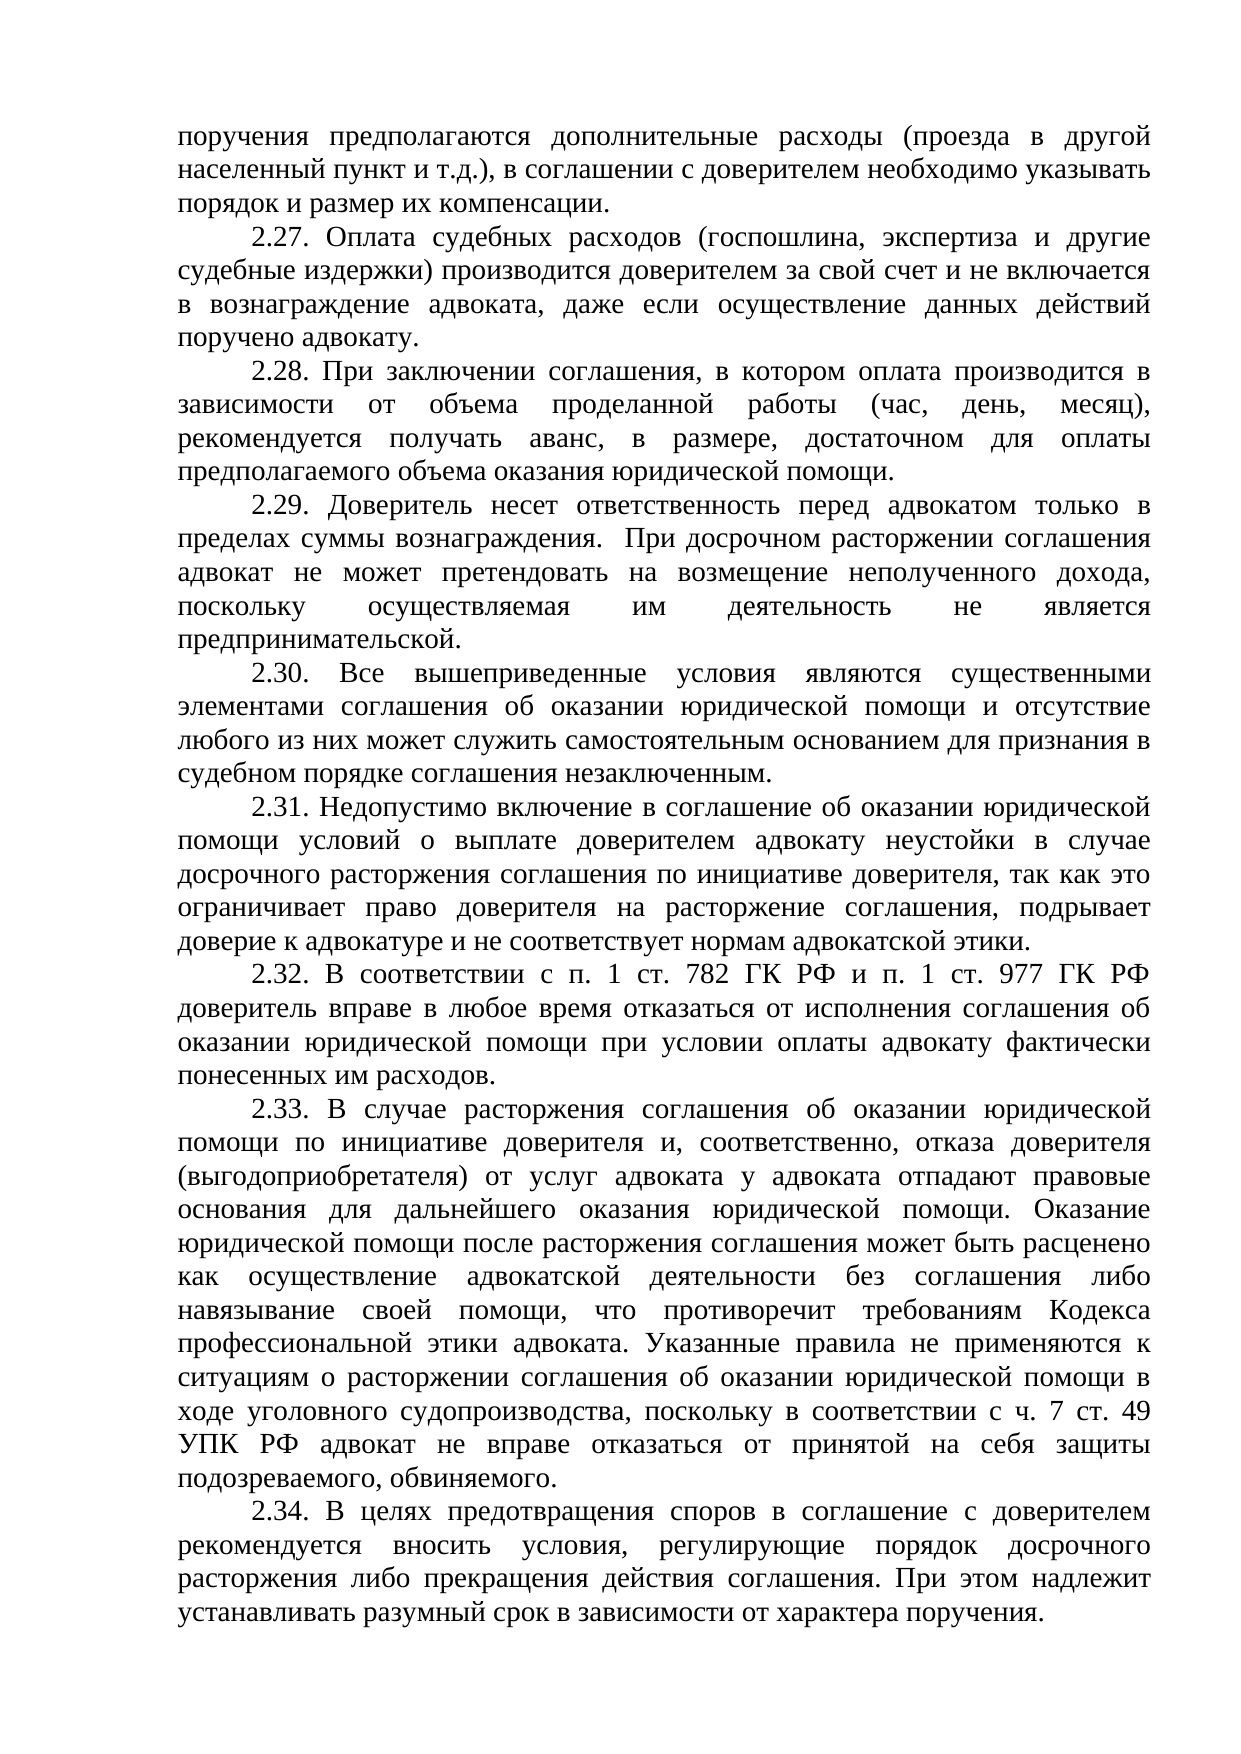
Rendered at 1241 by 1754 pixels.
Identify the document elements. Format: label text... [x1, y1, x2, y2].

text 2.31. Недопустимо включение в соглашение об оказании юридической помощи условий о выплате доверителем адвокату неустойки в случае досрочного расторжения соглашения по инициативе доверителя, так как это ограничивает право доверителя на расторжение соглашения, подрывает доверие к адвокатуре и не соответствует нормам адвокатской этики. [177, 789, 1152, 957]
text 2.32. В соответствии с п. 1 ст. 782 ГК РФ и п. 1 ст. 977 ГК РФ доверитель вправе в любое время отказаться от исполнения соглашения об оказании юридической помощи при условии оплаты адвокату фактически понесенных им расходов. [177, 957, 1152, 1091]
text 2.28. При заключении соглашения, в котором оплата производится в зависимости от объема проделанной работы (час, день, месяц), рекомендуется получать аванс, в размере, достаточном для оплаты предполагаемого объема оказания юридической помощи. [177, 353, 1152, 487]
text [177, 118, 1152, 219]
text 2.30. Все вышеприведенные условия являются существенными элементами соглашения об оказании юридической помощи и отсутствие любого из них может служить самостоятельным основанием для признания в судебном порядке соглашения незаключенным. [177, 655, 1152, 789]
text 2.34. В целях предотвращения споров в соглашение с доверителем рекомендуется вносить условия, регулирующие порядок досрочного расторжения либо прекращения действия соглашения. При этом надлежит устанавливать разумный срок в зависимости от характера поручения. [177, 1493, 1152, 1627]
text 2.27. Оплата судебных расходов (госпошлина, экспертиза и другие судебные издержки) производится доверителем за свой счет и не включается в вознаграждение адвоката, даже если осуществление данных действий поручено адвокату. [177, 219, 1152, 353]
text 2.33. В случае расторжения соглашения об оказании юридической помощи по инициативе доверителя и, соответственно, отказа доверителя (выгодоприобретателя) от услуг адвоката у адвоката отпадают правовые основания для дальнейшего оказания юридической помощи. Оказание юридической помощи после расторжения соглашения может быть расценено как осуществление адвокатской деятельности без соглашения либо навязывание своей помощи, что противоречит требованиям Кодекса профессиональной этики адвоката. Указанные правила не применяются к ситуациям о расторжении соглашения об оказании юридической помощи в ходе уголовного судопроизводства, поскольку в соответствии с ч. 7 ст. 49 УПК РФ адвокат не вправе отказаться от принятой на себя защиты подозреваемого, обвиняемого. [177, 1091, 1152, 1493]
text 2.29. Доверитель несет ответственность перед адвокатом только в пределах суммы вознаграждения. При досрочном расторжении соглашения адвокат не может претендовать на возмещение неполученного дохода, поскольку осуществляемая им деятельность не является предпринимательской. [177, 487, 1152, 655]
